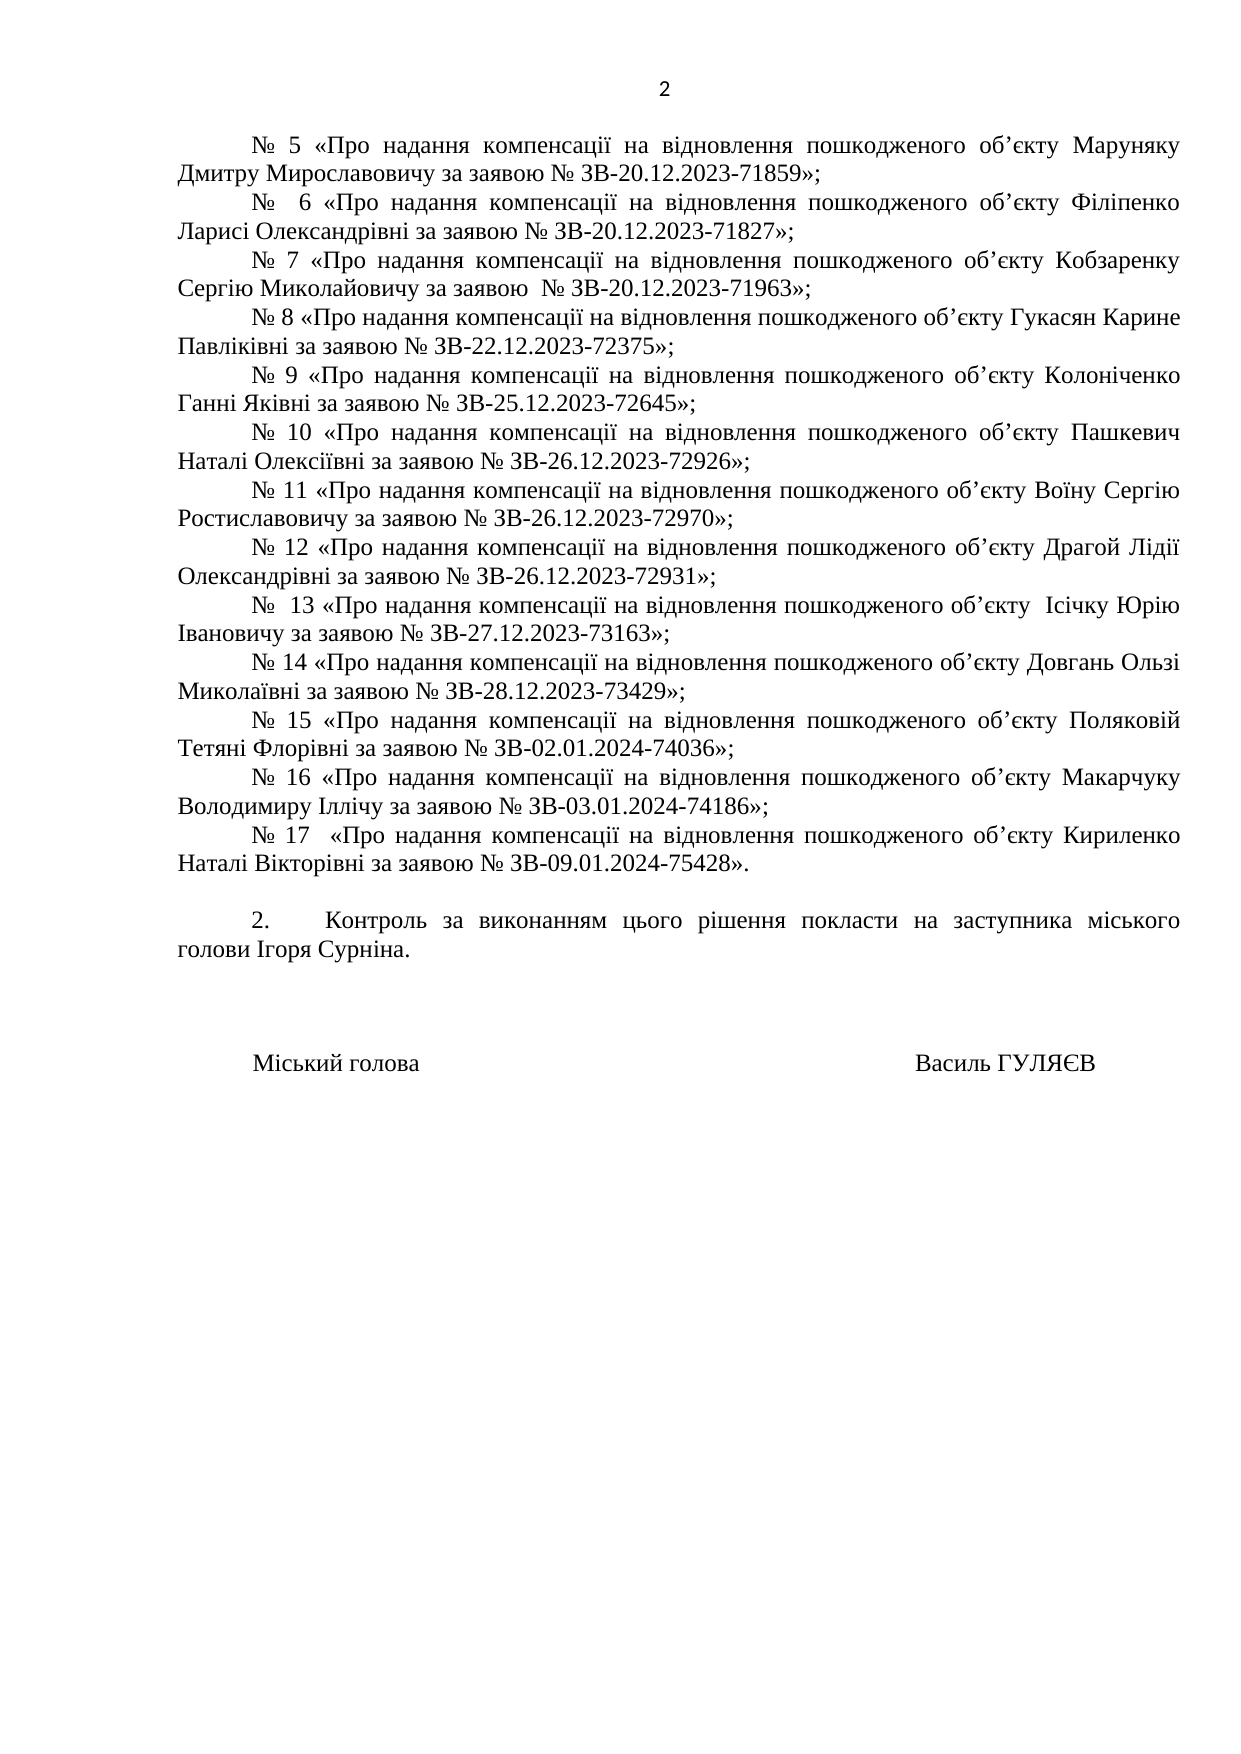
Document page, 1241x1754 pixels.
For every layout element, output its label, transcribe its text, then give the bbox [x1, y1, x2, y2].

list № 16 «Про надання компенсації на відновлення пошкодженого об’єкту Макарчуку Володимиру Іллічу за заявою № ЗВ-03.01.2024-74186»; [177, 762, 1181, 820]
text № 6 «Про надання компенсації на відновлення пошкодженого об’єкту Філіпенко Ларисі Олександрівні за заявою № ЗВ-20.12.2023-71827»; [177, 187, 1181, 245]
text № 5 «Про надання компенсації на відновлення пошкодженого об’єкту Маруняку Дмитру Мирославовичу за заявою № ЗВ-20.12.2023-71859»; [177, 130, 1181, 187]
text № 10 «Про надання компенсації на відновлення пошкодженого об’єкту Пашкевич Наталі Олексіївні за заявою № ЗВ-26.12.2023-72926»; [177, 417, 1181, 475]
text № 12 «Про надання компенсації на відновлення пошкодженого об’єкту Драгой Лідії Олександрівні за заявою № ЗВ-26.12.2023-72931»; [177, 532, 1181, 590]
text № 11 «Про надання компенсації на відновлення пошкодженого об’єкту Воїну Сергію Ростиславовичу за заявою № ЗВ-26.12.2023-72970»; [177, 475, 1181, 532]
text № 13 «Про надання компенсації на відновлення пошкодженого об’єкту Ісічку Юрію Івановичу за заявою № ЗВ-27.12.2023-73163»; [177, 590, 1181, 647]
text Міський голова Василь ГУЛЯЄВ [177, 1048, 1152, 1077]
text № 8 «Про надання компенсації на відновлення пошкодженого об’єкту Гукасян Карине Павліківні за заявою № ЗВ-22.12.2023-72375»; [177, 302, 1181, 360]
text № 15 «Про надання компенсації на відновлення пошкодженого об’єкту Поляковій Тетяні Флорівні за заявою № ЗВ-02.01.2024-74036»; [177, 705, 1181, 762]
text № 7 «Про надання компенсації на відновлення пошкодженого об’єкту Кобзаренку Сергію Миколайовичу за заявою № ЗВ-20.12.2023-71963»; [177, 245, 1181, 302]
text № 14 «Про надання компенсації на відновлення пошкодженого об’єкту Довгань Ользі Миколаївні за заявою № ЗВ-28.12.2023-73429»; [177, 647, 1181, 705]
list Контроль за виконанням цього рішення покласти на заступника міського голови Ігоря Сурніна. [177, 905, 1181, 963]
list № 17 «Про надання компенсації на відновлення пошкодженого об’єкту Кириленко Наталі Вікторівні за заявою № ЗВ-09.01.2024-75428». [177, 820, 1181, 877]
text № 9 «Про надання компенсації на відновлення пошкодженого об’єкту Колоніченко Ганні Яківні за заявою № ЗВ-25.12.2023-72645»; [177, 360, 1181, 417]
